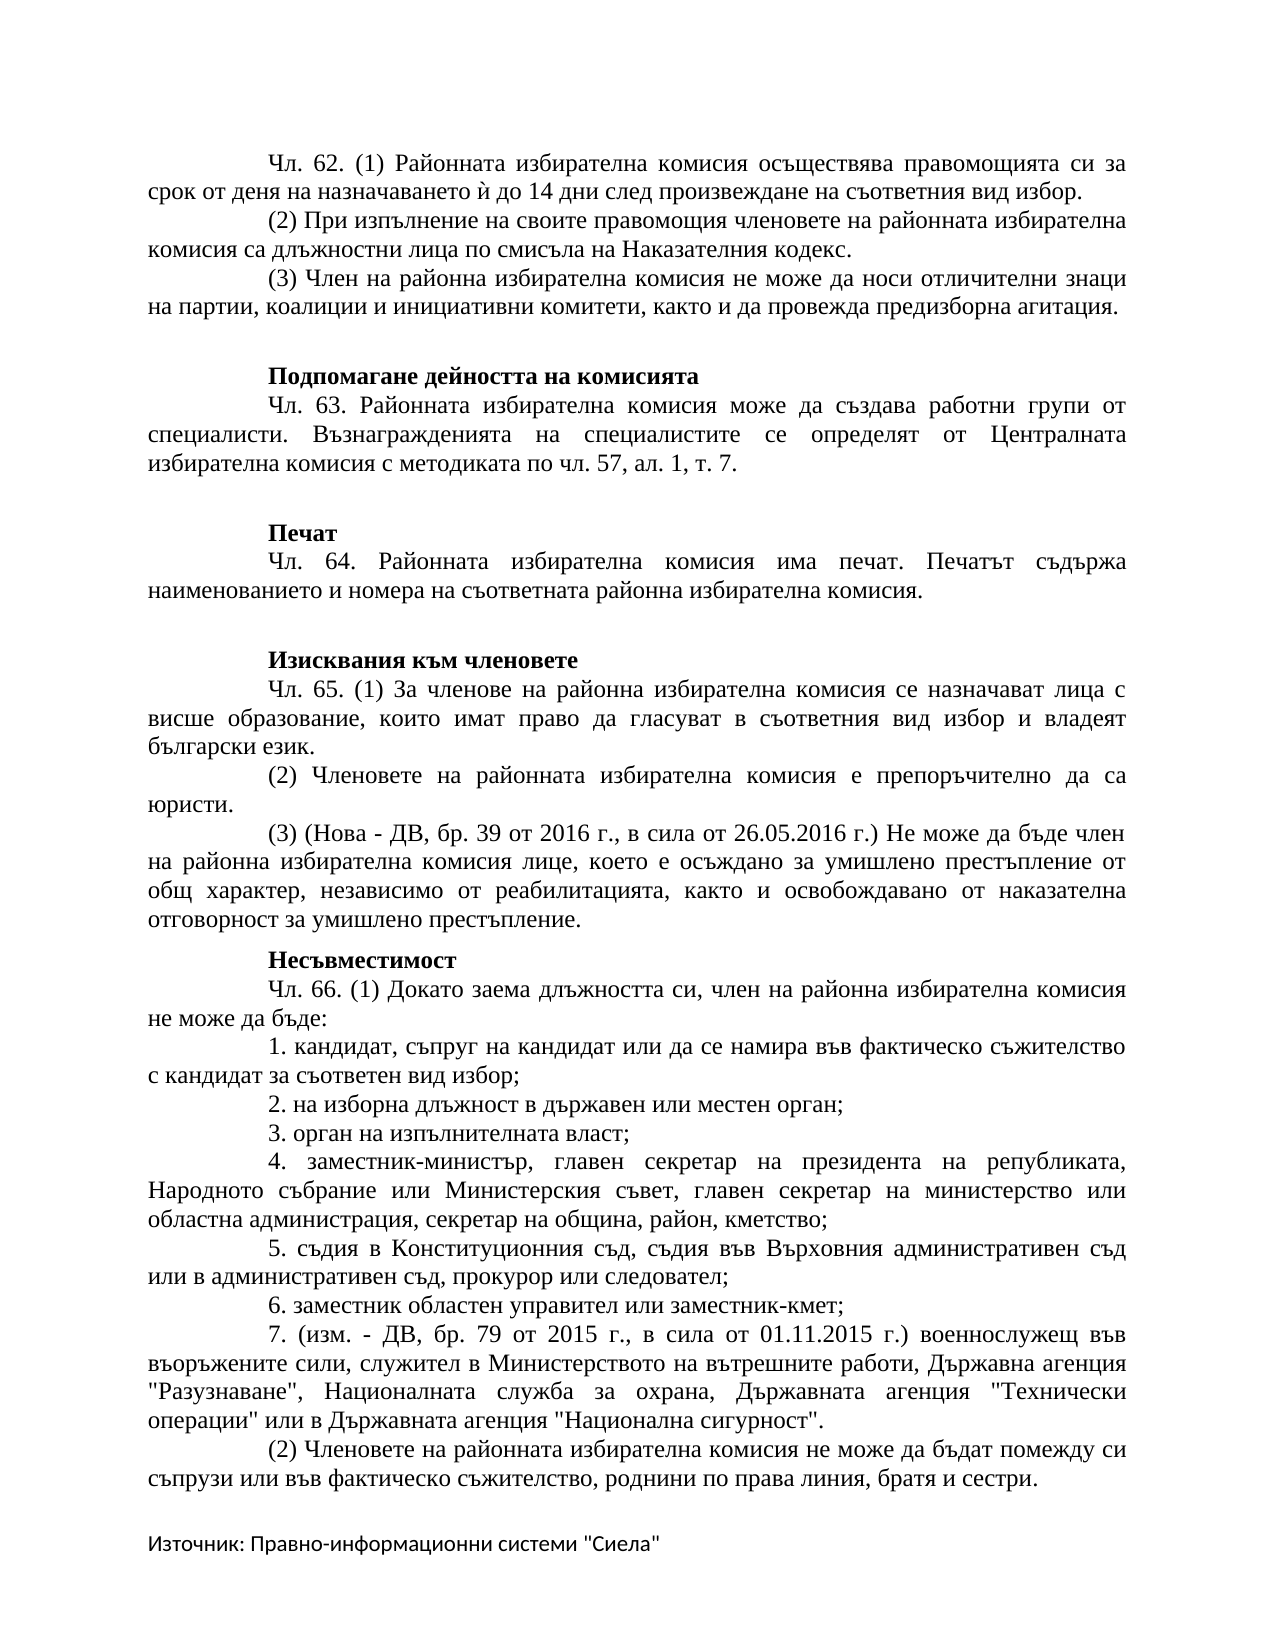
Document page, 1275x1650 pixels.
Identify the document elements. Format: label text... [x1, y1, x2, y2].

text 7. (изм. - ДВ, бр. 79 от 2015 г., в сила от 01.11.2015 г.) военнослужещ във въоръжените сили, служител в Министерството на вътрешните работи, Държавна агенция "Разузнаване", Националната служба за охрана, Държавната агенция "Технически операции" или в Държавната агенция "Национална сигурност". [148, 1319, 1127, 1434]
text Чл. 66. (1) Докато заема длъжността си, член на районна избирателна комисия не може да бъде: [148, 974, 1127, 1031]
text Изисквания към членовете [148, 645, 1127, 674]
text Чл. 62. (1) Районната избирателна комисия осъществява правомощията си за срок от деня на назначаването ѝ до 14 дни след произвеждане на съответния вид избор. [148, 148, 1127, 205]
text (2) Членовете на районната избирателна комисия е препоръчително да са юристи. [148, 760, 1127, 818]
text (3) (Нова - ДВ, бр. 39 от 2016 г., в сила от 26.05.2016 г.) Не може да бъде член на районна избирателна комисия лице, което е осъждано за умишлено престъпление от общ характер, независимо от реабилитацията, както и освобождавано от наказателна отговорност за умишлено престъпление. [148, 818, 1127, 933]
text 3. орган на изпълнителната власт; [148, 1118, 1127, 1146]
text 4. заместник-министър, главен секретар на президента на републиката, Народното събрание или Министерския съвет, главен секретар на министерство или областна администрация, секретар на община, район, кметство; [148, 1146, 1127, 1233]
text (3) Член на районна избирателна комисия не може да носи отличителни знаци на партии, коалиции и инициативни комитети, както и да провежда предизборна агитация. [148, 263, 1127, 320]
text Подпомагане дейността на комисията [148, 361, 1127, 390]
text Печат [148, 518, 1127, 546]
text Чл. 63. Районната избирателна комисия може да създава работни групи от специалисти. Възнагражденията на специалистите се определят от Централната избирателна комисия с методиката по чл. 57, ал. 1, т. 7. [148, 390, 1127, 476]
text Несъвместимост [148, 945, 1127, 974]
text 2. на изборна длъжност в държавен или местен орган; [148, 1089, 1127, 1118]
text 5. съдия в Конституционния съд, съдия във Върховния административен съд или в административен съд, прокурор или следовател; [148, 1233, 1127, 1290]
text (2) Членовете на районната избирателна комисия не може да бъдат помежду си съпрузи или във фактическо съжителство, роднини по права линия, братя и сестри. [148, 1434, 1127, 1491]
text (2) При изпълнение на своите правомощия членовете на районната избирателна комисия са длъжностни лица по смисъла на Наказателния кодекс. [148, 205, 1127, 263]
text Чл. 64. Районната избирателна комисия има печат. Печатът съдържа наименованието и номера на съответната районна избирателна комисия. [148, 546, 1127, 604]
text Чл. 65. (1) За членове на районна избирателна комисия се назначават лица с висше образование, които имат право да гласуват в съответния вид избор и владеят български език. [148, 674, 1127, 760]
text 6. заместник областен управител или заместник-кмет; [148, 1290, 1127, 1319]
text 1. кандидат, съпруг на кандидат или да се намира във фактическо съжителство с кандидат за съответен вид избор; [148, 1031, 1127, 1089]
